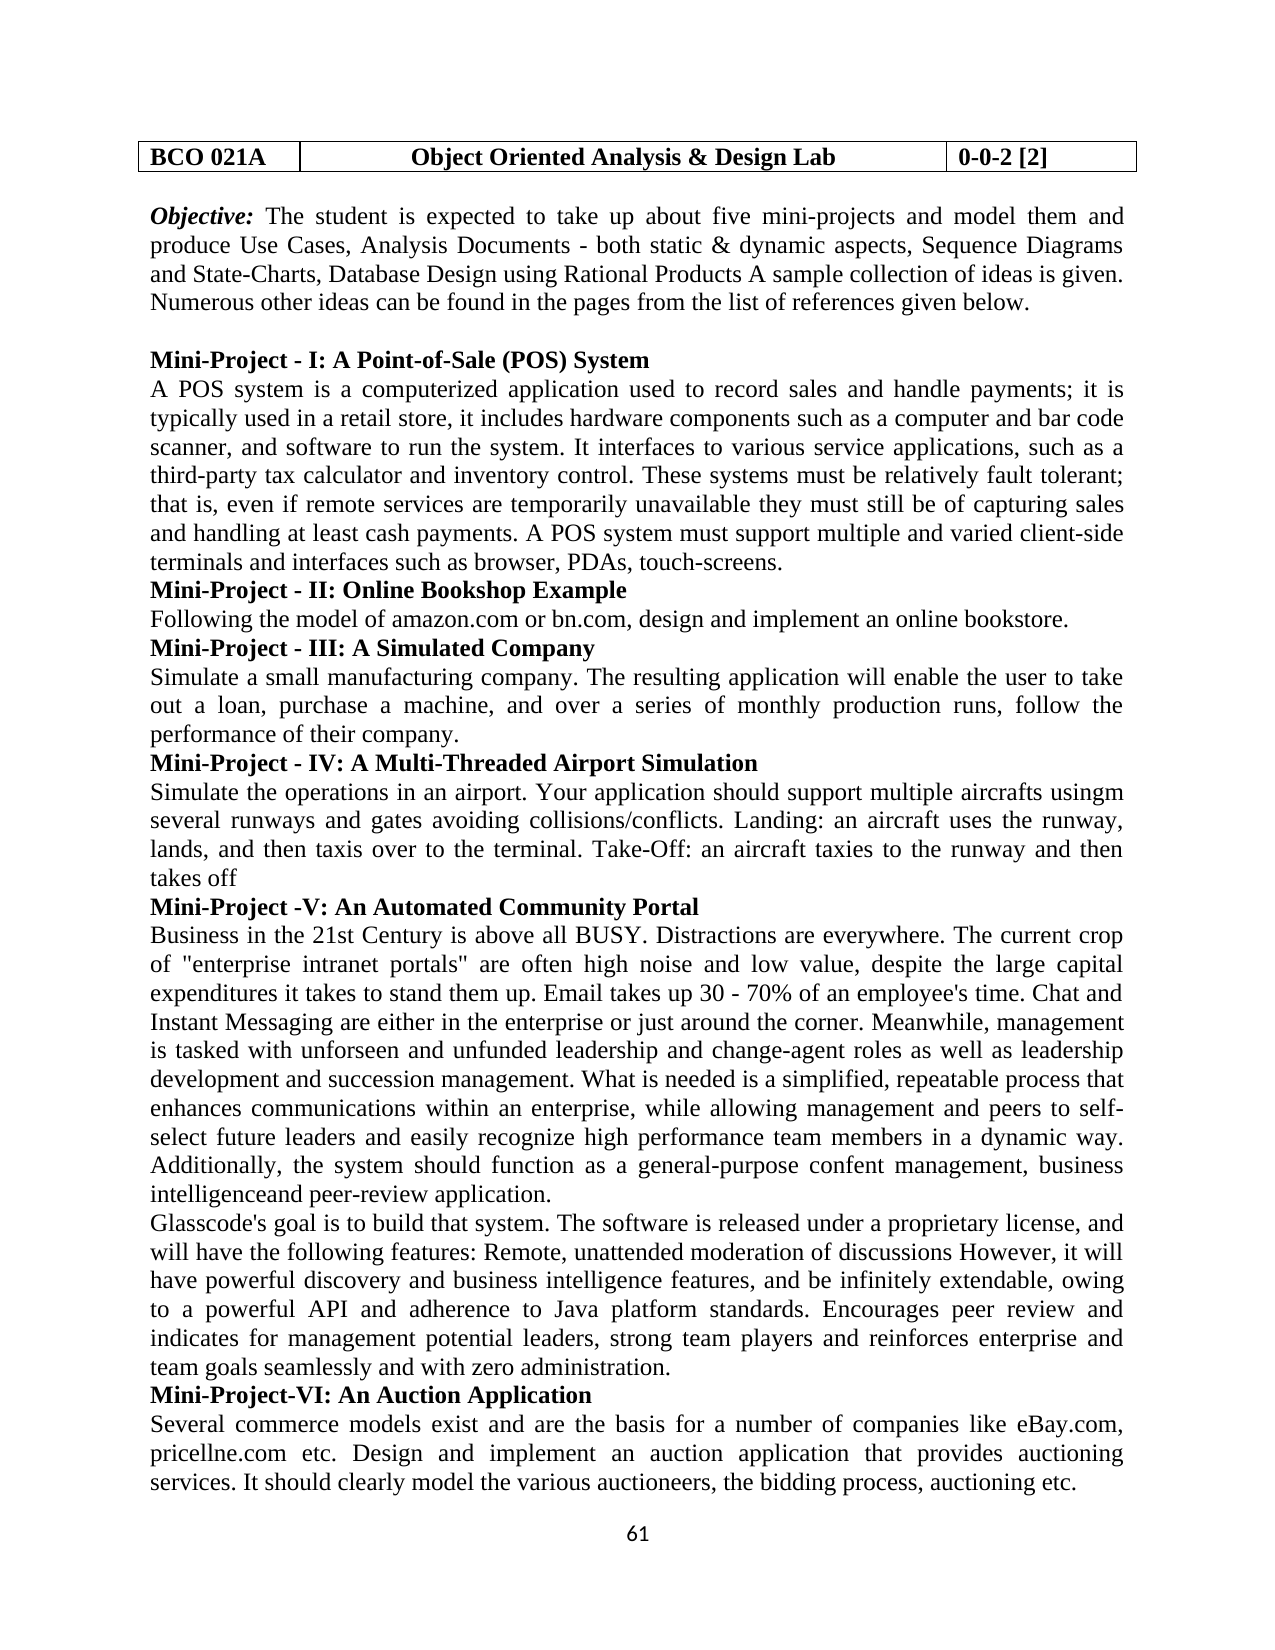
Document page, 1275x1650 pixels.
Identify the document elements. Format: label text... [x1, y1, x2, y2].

text Several commerce models exist and are the basis for a number of companies like eBay.com, pricellne.com etc. Design and implement an auction application that provides auctioning services. It should clearly model the various auctioneers, the bidding process, auctioning etc. [150, 1409, 1125, 1495]
text Simulate a small manufacturing company. The resulting application will enable the user to take out a loan, purchase a machine, and over a series of monthly production runs, follow the performance of their company. [150, 662, 1125, 748]
text Simulate the operations in an airport. Your application should support multiple aircrafts usingm several runways and gates avoiding collisions/conflicts. Landing: an aircraft uses the runway, lands, and then taxis over to the terminal. Take-Off: an aircraft taxies to the runway and then takes off [150, 777, 1125, 892]
text Following the model of amazon.com or bn.com, design and implement an online bookstore. [150, 604, 1125, 633]
text Mini-Project - III: A Simulated Company [150, 633, 1125, 662]
text Mini-Project-VI: An Auction Application [150, 1380, 1125, 1409]
text Mini-Project - IV: A Multi-Threaded Airport Simulation [150, 748, 1125, 777]
text Glasscode's goal is to build that system. The software is released under a proprietary license, and will have the following features: Remote, unattended moderation of discussions However, it will have powerful discovery and business intelligence features, and be infinitely extendable, owing to a powerful API and adherence to Java platform standards. Encourages peer review and indicates for management potential leaders, strong team players and reinforces enterprise and team goals seamlessly and with zero administration. [150, 1208, 1125, 1380]
text A POS system is a computerized application used to record sales and handle payments; it is typically used in a retail store, it includes hardware components such as a computer and bar code scanner, and software to run the system. It interfaces to various service applications, such as a third-party tax calculator and inventory control. These systems must be relatively fault tolerant; that is, even if remote services are temporarily unavailable they must still be of capturing sales and handling at least cash payments. A POS system must support multiple and varied client-side terminals and interfaces such as browser, PDAs, touch-screens. [150, 374, 1125, 575]
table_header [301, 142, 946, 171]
text Mini-Project -V: An Automated Community Portal [150, 892, 1125, 920]
text Business in the 21st Century is above all BUSY. Distractions are everywhere. The current crop of "enterprise intranet portals" are often high noise and low value, despite the large capital expenditures it takes to stand them up. Email takes up 30 - 70% of an employee's time. Chat and Instant Messaging are either in the enterprise or just around the corner. Meanwhile, management is tasked with unforseen and unfunded leadership and change-agent roles as well as leadership development and succession management. What is needed is a simplified, repeatable process that enhances communications within an enterprise, while allowing management and peers to self-select future leaders and easily recognize high performance team members in a dynamic way. Additionally, the system should function as a general-purpose confent management, business intelligenceand peer-review application. [150, 920, 1125, 1208]
text Mini-Project - I: A Point-of-Sale (POS) System [150, 345, 1125, 374]
text Mini-Project - II: Online Bookshop Example [150, 575, 1125, 604]
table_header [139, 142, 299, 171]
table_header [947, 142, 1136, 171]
text Objective: The student is expected to take up about five mini-projects and model them and produce Use Cases, Analysis Documents - both static & dynamic aspects, Sequence Diagrams and State-Charts, Database Design using Rational Products A sample collection of ideas is given. Numerous other ideas can be found in the pages from the list of references given below. [150, 201, 1125, 316]
